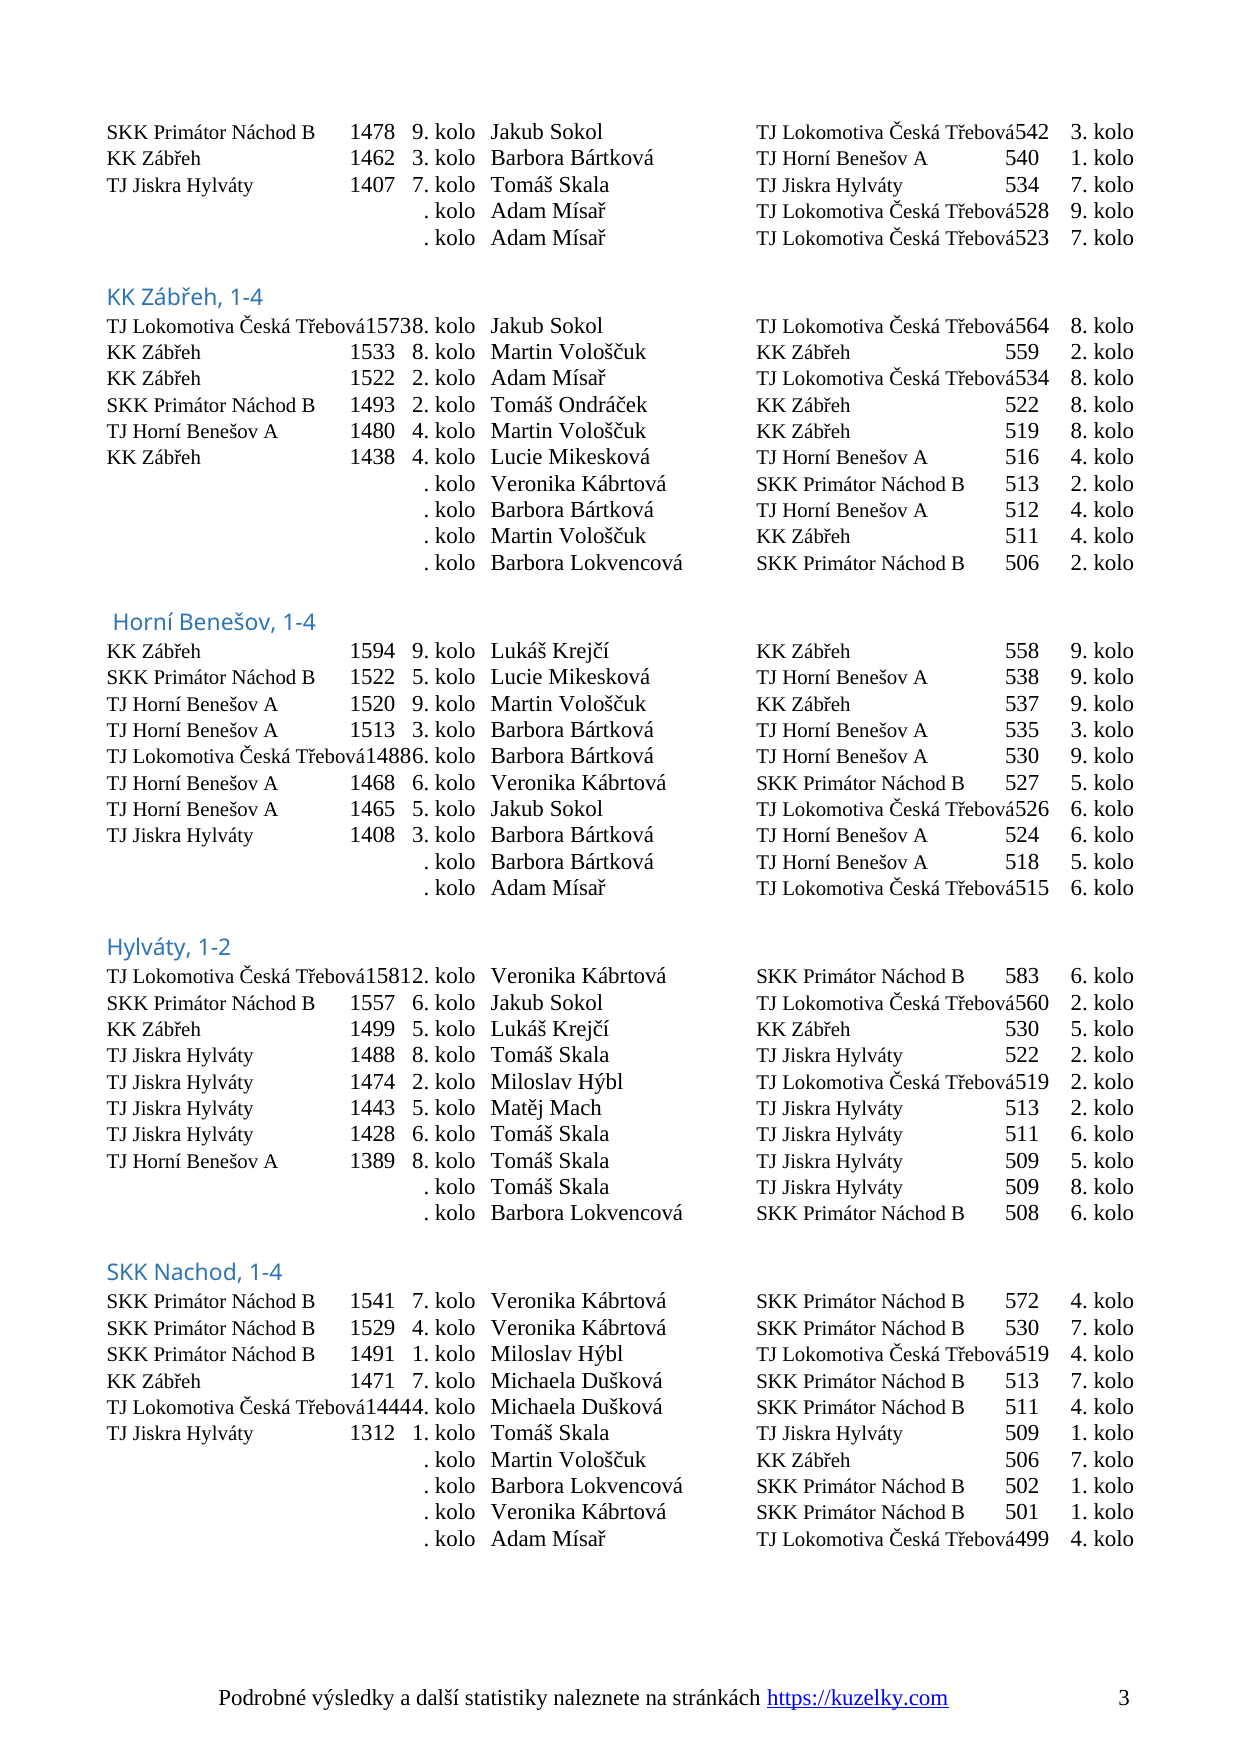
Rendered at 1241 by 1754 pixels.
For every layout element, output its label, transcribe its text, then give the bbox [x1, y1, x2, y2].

text KK Zábřeh 1499 5. kolo Lukáš Krejčí KK Zábřeh 530 5. kolo [106, 1015, 1134, 1041]
subtitle Hylváty, 1-2 [106, 931, 1134, 962]
text SKK Primátor Náchod B 1557 6. kolo Jakub Sokol TJ Lokomotiva Česká Třebová 560 2. kolo [106, 989, 1134, 1015]
text . kolo Adam Mísař TJ Lokomotiva Česká Třebová 515 6. kolo [106, 874, 1134, 901]
subtitle KK Zábřeh, 1-4 [106, 280, 1134, 312]
text TJ Jiskra Hylváty 1474 2. kolo Miloslav Hýbl TJ Lokomotiva Česká Třebová 519 2. kolo [106, 1068, 1134, 1094]
text TJ Lokomotiva Česká Třebová 1488 6. kolo Barbora Bártková TJ Horní Benešov A 530 9. kolo [106, 742, 1134, 769]
text TJ Lokomotiva Česká Třebová 1581 2. kolo Veronika Kábrtová SKK Primátor Náchod B 583 6. kolo [106, 962, 1134, 989]
text SKK Primátor Náchod B 1491 1. kolo Miloslav Hýbl TJ Lokomotiva Česká Třebová 519 4. kolo [106, 1340, 1134, 1367]
text . kolo Barbora Lokvencová SKK Primátor Náchod B 506 2. kolo [106, 549, 1134, 575]
text KK Zábřeh 1522 2. kolo Adam Mísař TJ Lokomotiva Česká Třebová 534 8. kolo [106, 364, 1134, 391]
text . kolo Adam Mísař TJ Lokomotiva Česká Třebová 499 4. kolo [106, 1525, 1134, 1551]
text KK Zábřeh 1471 7. kolo Michaela Dušková SKK Primátor Náchod B 513 7. kolo [106, 1367, 1134, 1393]
text . kolo Barbora Bártková TJ Horní Benešov A 512 4. kolo [106, 496, 1134, 522]
text TJ Horní Benešov A 1468 6. kolo Veronika Kábrtová SKK Primátor Náchod B 527 5. kolo [106, 769, 1134, 795]
text TJ Jiskra Hylváty 1443 5. kolo Matěj Mach TJ Jiskra Hylváty 513 2. kolo [106, 1094, 1134, 1120]
subtitle Horní Benešov, 1-4 [106, 606, 1134, 637]
text . kolo Adam Mísař TJ Lokomotiva Česká Třebová 528 9. kolo [106, 197, 1134, 223]
text TJ Jiskra Hylváty 1428 6. kolo Tomáš Skala TJ Jiskra Hylváty 511 6. kolo [106, 1120, 1134, 1147]
text . kolo Barbora Bártková TJ Horní Benešov A 518 5. kolo [106, 848, 1134, 874]
text TJ Horní Benešov A 1480 4. kolo Martin Vološčuk KK Zábřeh 519 8. kolo [106, 417, 1134, 443]
text SKK Primátor Náchod B 1529 4. kolo Veronika Kábrtová SKK Primátor Náchod B 530 7. kolo [106, 1314, 1134, 1340]
text TJ Jiskra Hylváty 1408 3. kolo Barbora Bártková TJ Horní Benešov A 524 6. kolo [106, 821, 1134, 848]
text . kolo Barbora Lokvencová SKK Primátor Náchod B 508 6. kolo [106, 1199, 1134, 1226]
text . kolo Veronika Kábrtová SKK Primátor Náchod B 501 1. kolo [106, 1498, 1134, 1525]
text TJ Lokomotiva Česká Třebová 1573 8. kolo Jakub Sokol TJ Lokomotiva Česká Třebová 564 8. kolo [106, 312, 1134, 338]
text SKK Primátor Náchod B 1541 7. kolo Veronika Kábrtová SKK Primátor Náchod B 572 4. kolo [106, 1288, 1134, 1314]
text TJ Jiskra Hylváty 1407 7. kolo Tomáš Skala TJ Jiskra Hylváty 534 7. kolo [106, 171, 1134, 197]
text TJ Horní Benešov A 1465 5. kolo Jakub Sokol TJ Lokomotiva Česká Třebová 526 6. kolo [106, 795, 1134, 821]
text . kolo Barbora Lokvencová SKK Primátor Náchod B 502 1. kolo [106, 1472, 1134, 1498]
text SKK Primátor Náchod B 1478 9. kolo Jakub Sokol TJ Lokomotiva Česká Třebová 542 3. kolo [106, 118, 1134, 144]
text . kolo Tomáš Skala TJ Jiskra Hylváty 509 8. kolo [106, 1173, 1134, 1199]
text TJ Horní Benešov A 1520 9. kolo Martin Vološčuk KK Zábřeh 537 9. kolo [106, 690, 1134, 716]
text . kolo Martin Vološčuk KK Zábřeh 511 4. kolo [106, 522, 1134, 549]
text KK Zábřeh 1462 3. kolo Barbora Bártková TJ Horní Benešov A 540 1. kolo [106, 144, 1134, 171]
text . kolo Adam Mísař TJ Lokomotiva Česká Třebová 523 7. kolo [106, 223, 1134, 250]
text SKK Primátor Náchod B 1493 2. kolo Tomáš Ondráček KK Zábřeh 522 8. kolo [106, 391, 1134, 417]
text . kolo Veronika Kábrtová SKK Primátor Náchod B 513 2. kolo [106, 470, 1134, 496]
text . kolo Martin Vološčuk KK Zábřeh 506 7. kolo [106, 1446, 1134, 1472]
subtitle SKK Nachod, 1-4 [106, 1256, 1134, 1288]
text TJ Jiskra Hylváty 1312 1. kolo Tomáš Skala TJ Jiskra Hylváty 509 1. kolo [106, 1419, 1134, 1446]
text KK Zábřeh 1438 4. kolo Lucie Mikesková TJ Horní Benešov A 516 4. kolo [106, 443, 1134, 470]
text TJ Horní Benešov A 1389 8. kolo Tomáš Skala TJ Jiskra Hylváty 509 5. kolo [106, 1147, 1134, 1173]
text TJ Lokomotiva Česká Třebová 1444 4. kolo Michaela Dušková SKK Primátor Náchod B 511 4. kolo [106, 1393, 1134, 1419]
text TJ Jiskra Hylváty 1488 8. kolo Tomáš Skala TJ Jiskra Hylváty 522 2. kolo [106, 1041, 1134, 1068]
text KK Zábřeh 1533 8. kolo Martin Vološčuk KK Zábřeh 559 2. kolo [106, 338, 1134, 364]
text KK Zábřeh 1594 9. kolo Lukáš Krejčí KK Zábřeh 558 9. kolo [106, 637, 1134, 663]
text SKK Primátor Náchod B 1522 5. kolo Lucie Mikesková TJ Horní Benešov A 538 9. kolo [106, 663, 1134, 690]
text TJ Horní Benešov A 1513 3. kolo Barbora Bártková TJ Horní Benešov A 535 3. kolo [106, 716, 1134, 742]
